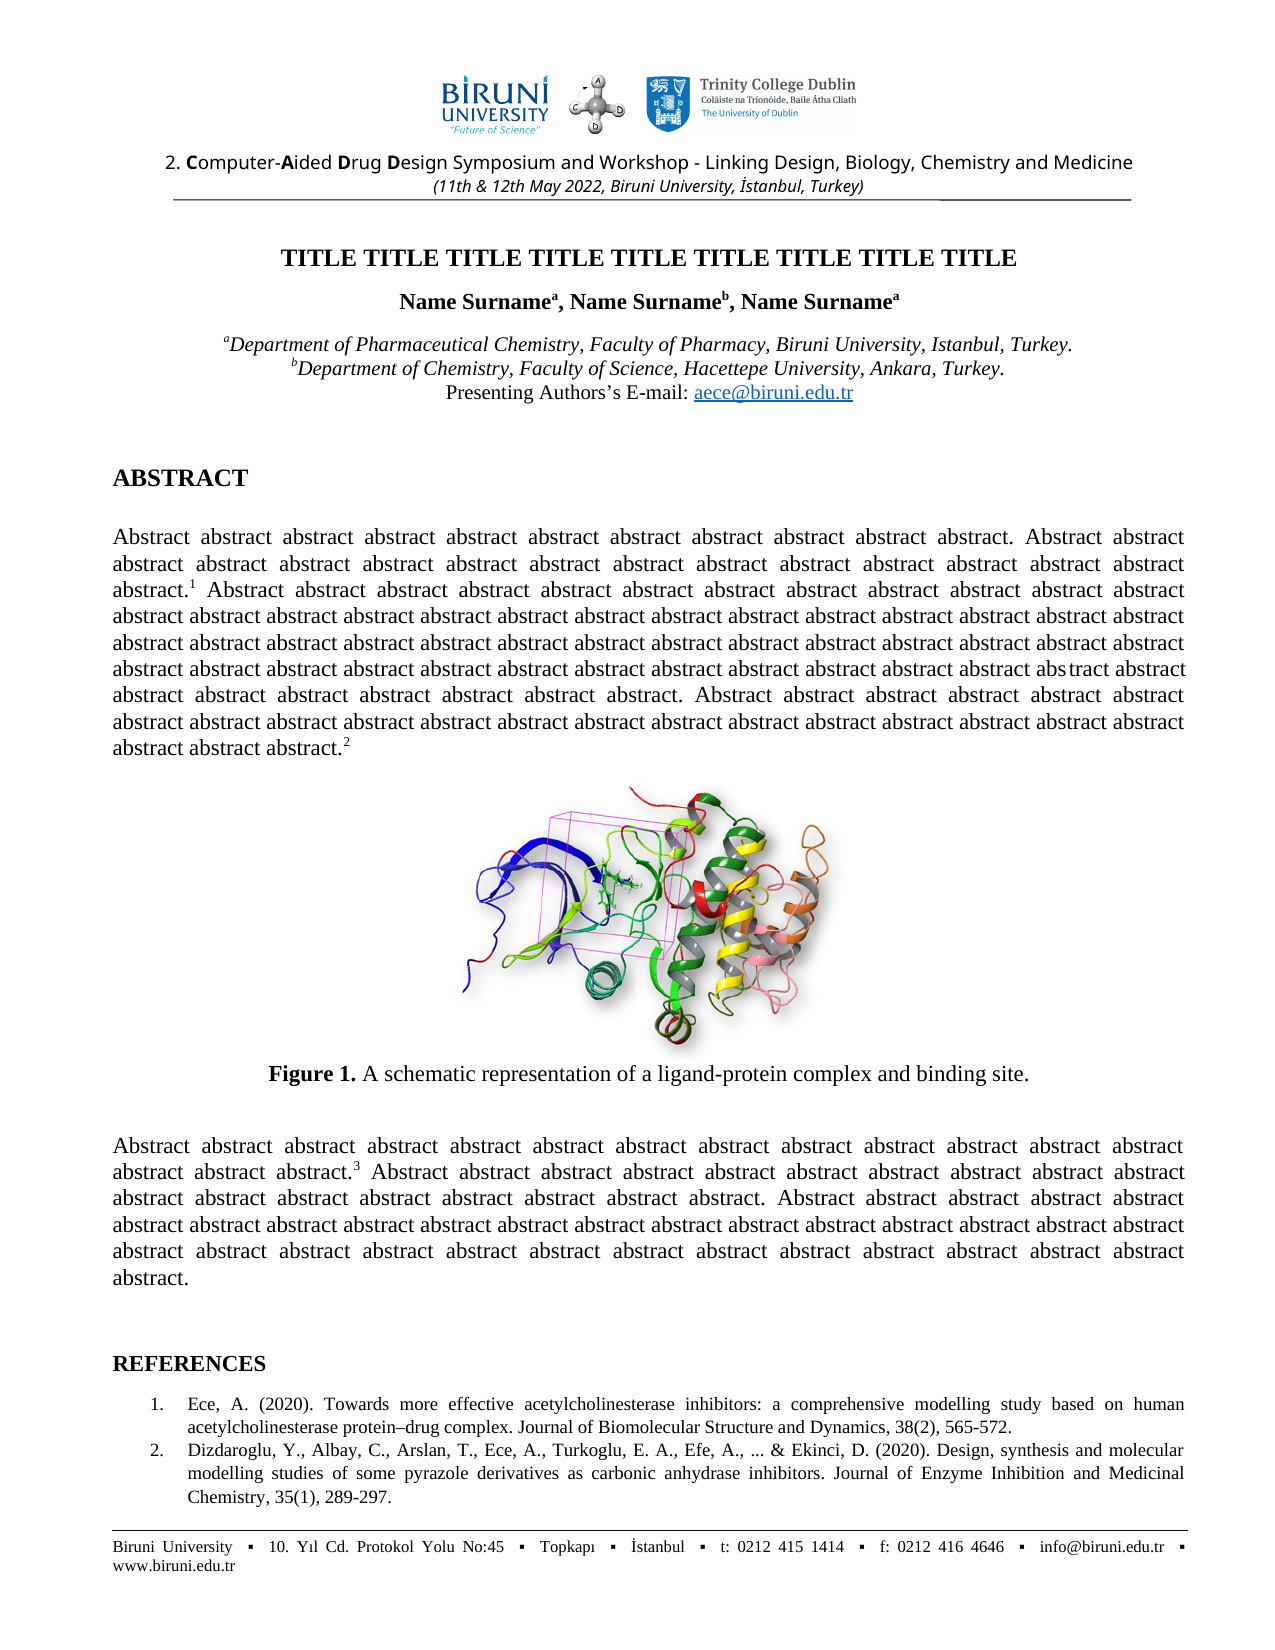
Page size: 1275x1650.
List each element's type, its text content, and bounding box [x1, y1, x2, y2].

text bDepartment of Chemistry, Faculty of Science, Hacettepe University, Ankara, Turkey. [112, 356, 1186, 379]
picture [645, 75, 858, 134]
text Name Surnamea, Name Surnameb, Name Surnamea [112, 288, 1186, 315]
text Abstract abstract abstract abstract abstract abstract abstract abstract abstract abstract abstract abstract abstract abstract abstract abstract.3 Abstract abstract abstract abstract abstract abstract abstract abstract abstract abstract abstract abstract abstract abstract abstract abstract abstract abstract. Abstract abstract abstract abstract abstract abstract abstract abstract abstract abstract abstract abstract abstract abstract abstract abstract abstract abstract abstract abstract abstract abstract abstract abstract abstract abstract abstract abstract abstract abstract abstract abstract abstract. [112, 1132, 1186, 1290]
picture [450, 777, 849, 1060]
text TITLE TITLE TITLE TITLE TITLE TITLE TITLE TITLE TITLE [112, 243, 1186, 272]
list Ece, A. (2020). Towards more effective acetylcholinesterase inhibitors: a comprehensive modelling study based on human acetylcholinesterase protein–drug complex. Journal of Biomolecular Structure and Dynamics, 38(2), 565-572. [150, 1393, 1186, 1437]
text REFERENCES [112, 1349, 1186, 1376]
list Dizdaroglu, Y., Albay, C., Arslan, T., Ece, A., Turkoglu, E. A., Efe, A., ... & Ekinci, D. (2020). Design, synthesis and molecular modelling studies of some pyrazole derivatives as carbonic anhydrase inhibitors. Journal of Enzyme Inhibition and Medicinal Chemistry, 35(1), 289-297. [150, 1439, 1186, 1507]
picture [568, 75, 625, 134]
text Presenting Authors’s E-mail: aece@biruni.edu.tr [112, 379, 1186, 404]
text Figure 1. A schematic representation of a ligand-protein complex and binding site. [112, 1060, 1186, 1086]
picture [441, 75, 549, 134]
text aDepartment of Pharmaceutical Chemistry, Faculty of Pharmacy, Biruni University, Istanbul, Turkey. [112, 331, 1186, 356]
text ABSTRACT [112, 463, 1186, 492]
text Abstract abstract abstract abstract abstract abstract abstract abstract abstract abstract abstract. Abstract abstract abstract abstract abstract abstract abstract abstract abstract abstract abstract abstract abstract abstract abstract abstract.1 Abstract abstract abstract abstract abstract abstract abstract abstract abstract abstract abstract abstract abstract abstract abstract abstract abstract abstract abstract abstract abstract abstract abstract abstract abstract abstract abstract abstract abstract abstract abstract abstract abstract abstract abstract abstract abstract abstract abstract abstract abstract abstract abstract abstract abstract abstract abstract abstract abstract abstract abstract abstract abstract abstract abstract abstract abstract abstract abstract abstract abstract. Abstract abstract abstract abstract abstract abstract abstract abstract abstract abstract abstract abstract abstract abstract abstract abstract abstract abstract abstract abstract abstract abstract abstract.2 [112, 523, 1186, 760]
